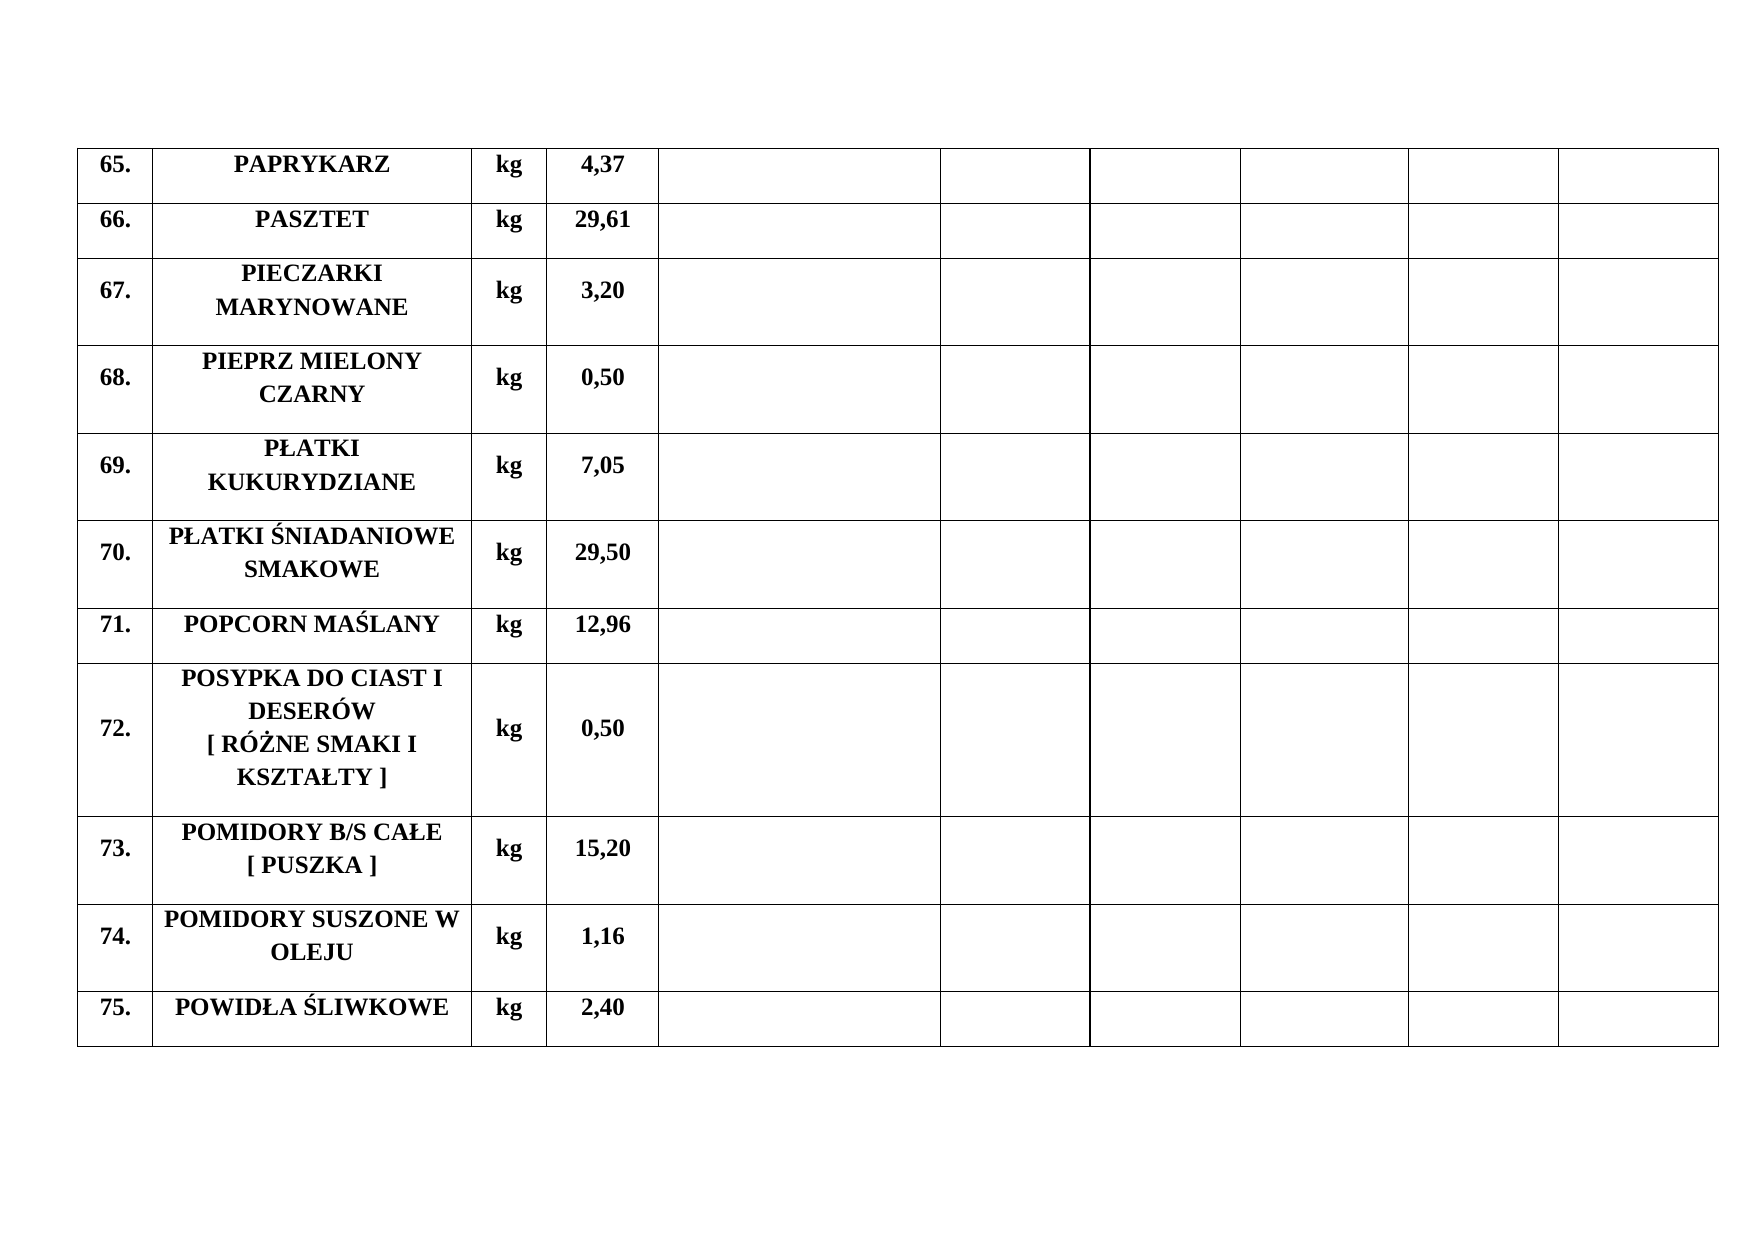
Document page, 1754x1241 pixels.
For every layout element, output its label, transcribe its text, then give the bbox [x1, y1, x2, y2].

table_cell [1409, 259, 1558, 345]
table_cell [1091, 434, 1240, 520]
table_cell [1409, 609, 1558, 662]
table_cell [659, 521, 940, 607]
table_cell kg [472, 609, 546, 662]
table_cell [1091, 992, 1240, 1046]
table_cell [659, 905, 940, 991]
table_cell [659, 204, 940, 257]
table_cell [1409, 204, 1558, 257]
table_cell POSYPKA DO CIAST I DESERÓW [ RÓŻNE SMAKI I KSZTAŁTY ] [153, 664, 471, 816]
table_cell [1091, 905, 1240, 991]
table_cell kg [472, 817, 546, 903]
table_cell 29,50 [547, 521, 658, 607]
table_cell [1241, 149, 1408, 203]
table_cell 73. [78, 817, 152, 903]
table_cell kg [472, 521, 546, 607]
table_cell [1241, 817, 1408, 903]
table_cell PIECZARKI MARYNOWANE [153, 259, 471, 345]
table_cell 65. [78, 149, 152, 203]
table_cell [1091, 259, 1240, 345]
table_cell 3,20 [547, 259, 658, 345]
table_cell 68. [78, 346, 152, 432]
table_cell [659, 434, 940, 520]
table_cell POMIDORY SUSZONE W OLEJU [153, 905, 471, 991]
table_cell [1559, 609, 1718, 662]
table_cell [1241, 259, 1408, 345]
table_cell [1091, 346, 1240, 432]
table_cell POPCORN MAŚLANY [153, 609, 471, 662]
table_cell [1559, 259, 1718, 345]
table_cell [941, 434, 1089, 520]
table_cell [1241, 992, 1408, 1046]
table_cell PŁATKI ŚNIADANIOWE SMAKOWE [153, 521, 471, 607]
table_cell 15,20 [547, 817, 658, 903]
table_cell [1409, 346, 1558, 432]
table_cell [941, 817, 1089, 903]
table_cell [1409, 149, 1558, 203]
table_cell [1241, 434, 1408, 520]
table_cell [1559, 149, 1718, 203]
table_cell [1409, 992, 1558, 1046]
table_cell [1091, 204, 1240, 257]
table_cell [1409, 905, 1558, 991]
table_cell 0,50 [547, 346, 658, 432]
table_cell kg [472, 149, 546, 203]
table_cell kg [472, 992, 546, 1046]
table_cell [1559, 664, 1718, 816]
table_cell [1091, 664, 1240, 816]
table_cell PŁATKI KUKURYDZIANE [153, 434, 471, 520]
table_cell 71. [78, 609, 152, 662]
table_cell [1559, 204, 1718, 257]
table_cell [1559, 905, 1718, 991]
table_cell [1241, 346, 1408, 432]
table_cell [1559, 346, 1718, 432]
table_cell 67. [78, 259, 152, 345]
table_cell kg [472, 204, 546, 257]
table_cell 29,61 [547, 204, 658, 257]
table_cell [1559, 817, 1718, 903]
table_cell 4,37 [547, 149, 658, 203]
table_cell [941, 521, 1089, 607]
table_cell kg [472, 434, 546, 520]
table_cell kg [472, 905, 546, 991]
table_cell [941, 992, 1089, 1046]
table_cell [1241, 521, 1408, 607]
table_cell [659, 609, 940, 662]
table_cell [659, 259, 940, 345]
table_cell [941, 609, 1089, 662]
table_cell [659, 149, 940, 203]
table_cell 1,16 [547, 905, 658, 991]
table_cell 74. [78, 905, 152, 991]
table_cell POWIDŁA ŚLIWKOWE [153, 992, 471, 1046]
table_cell POMIDORY B/S CAŁE [ PUSZKA ] [153, 817, 471, 903]
table_cell 70. [78, 521, 152, 607]
table_cell [1559, 521, 1718, 607]
table_cell [1241, 664, 1408, 816]
table_cell [659, 817, 940, 903]
table_cell [659, 346, 940, 432]
table_cell [1091, 521, 1240, 607]
table_cell [1091, 817, 1240, 903]
table_cell [659, 992, 940, 1046]
table_cell PASZTET [153, 204, 471, 257]
table_cell [941, 259, 1089, 345]
table_cell 7,05 [547, 434, 658, 520]
table_cell kg [472, 664, 546, 816]
table_cell 72. [78, 664, 152, 816]
table_cell [1409, 521, 1558, 607]
table_cell PIEPRZ MIELONY CZARNY [153, 346, 471, 432]
table_cell kg [472, 259, 546, 345]
table_cell [1409, 817, 1558, 903]
table_cell [941, 204, 1089, 257]
table_cell 0,50 [547, 664, 658, 816]
table_cell [1559, 434, 1718, 520]
table_cell 75. [78, 992, 152, 1046]
table_cell [659, 664, 940, 816]
table_cell 66. [78, 204, 152, 257]
table_cell [941, 905, 1089, 991]
table_cell [941, 664, 1089, 816]
table_cell 69. [78, 434, 152, 520]
table_cell [1559, 992, 1718, 1046]
table_cell PAPRYKARZ [153, 149, 471, 203]
table_cell 2,40 [547, 992, 658, 1046]
table_cell [1409, 664, 1558, 816]
table_cell [1241, 204, 1408, 257]
table_cell [941, 149, 1089, 203]
table_cell [1409, 434, 1558, 520]
table_cell [1241, 609, 1408, 662]
table_cell 12,96 [547, 609, 658, 662]
table_cell [1091, 609, 1240, 662]
table_cell kg [472, 346, 546, 432]
table_cell [1091, 149, 1240, 203]
table_cell [1241, 905, 1408, 991]
table_cell [941, 346, 1089, 432]
